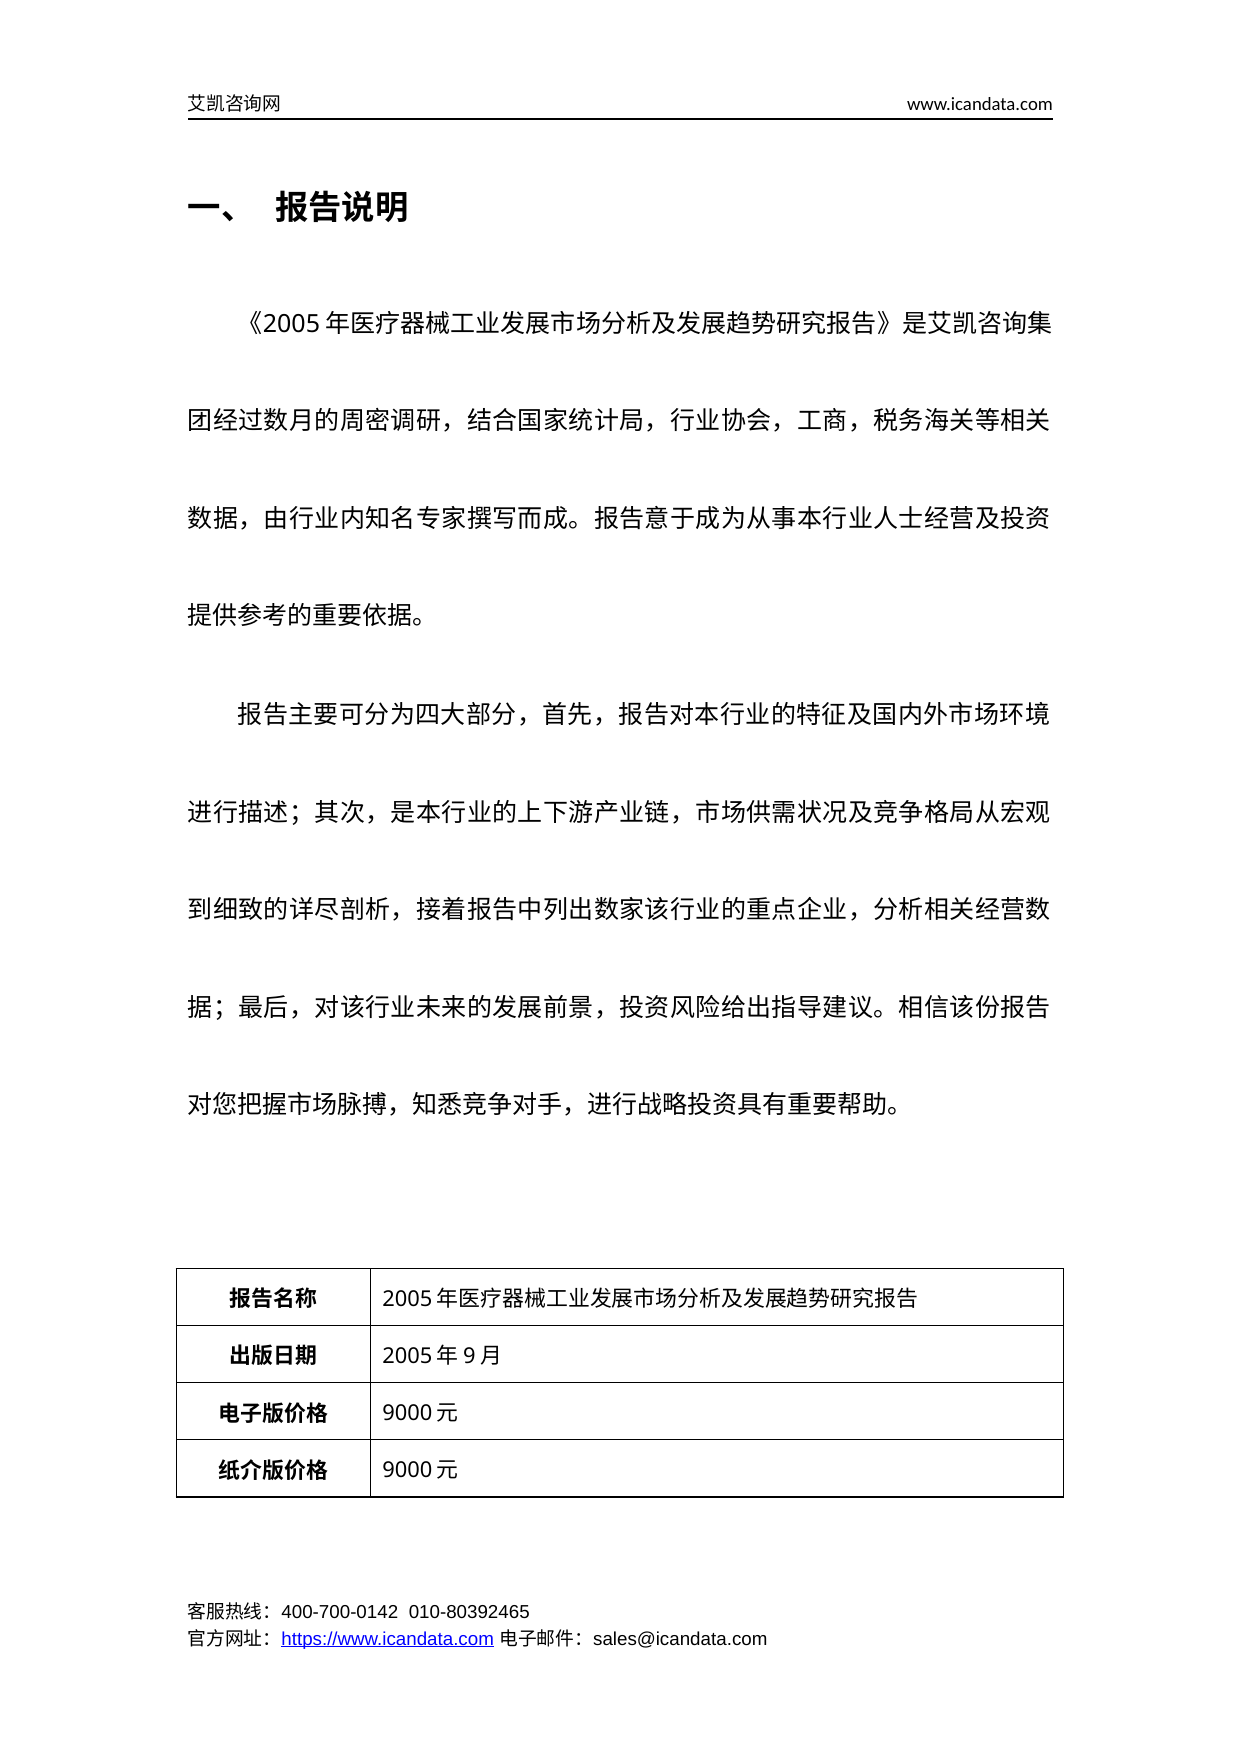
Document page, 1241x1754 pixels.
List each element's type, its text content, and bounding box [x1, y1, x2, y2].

table_cell 纸介版价格 [177, 1440, 370, 1496]
text 报告主要可分为四大部分，首先，报告对本行业的特征及国内外市场环境进行描述；其次，是本行业的上下游产业链，市场供需状况及竞争格局从宏观到细致的详尽剖析，接着报告中列出数家该行业的重点企业，分析相关经营数据；最后，对该行业未来的发展前景，投资风险给出指导建议。相信该份报告对您把握市场脉搏，知悉竞争对手，进行战略投资具有重要帮助。 [187, 681, 1053, 1136]
text 《2005年医疗器械工业发展市场分析及发展趋势研究报告》是艾凯咨询集团经过数月的周密调研，结合国家统计局，行业协会，工商，税务海关等相关数据，由行业内知名专家撰写而成。报告意于成为从事本行业人士经营及投资提供参考的重要依据。 [187, 289, 1053, 646]
table_header 报告名称 [177, 1269, 370, 1325]
table_header 2005年医疗器械工业发展市场分析及发展趋势研究报告 [371, 1269, 1063, 1325]
table_cell 出版日期 [177, 1326, 370, 1382]
table_cell 电子版价格 [177, 1383, 370, 1439]
table_cell 9000元 [371, 1440, 1063, 1496]
table_cell 9000元 [371, 1383, 1063, 1439]
subtitle 报告说明 [187, 172, 1053, 237]
table_cell 2005年9月 [371, 1326, 1063, 1382]
